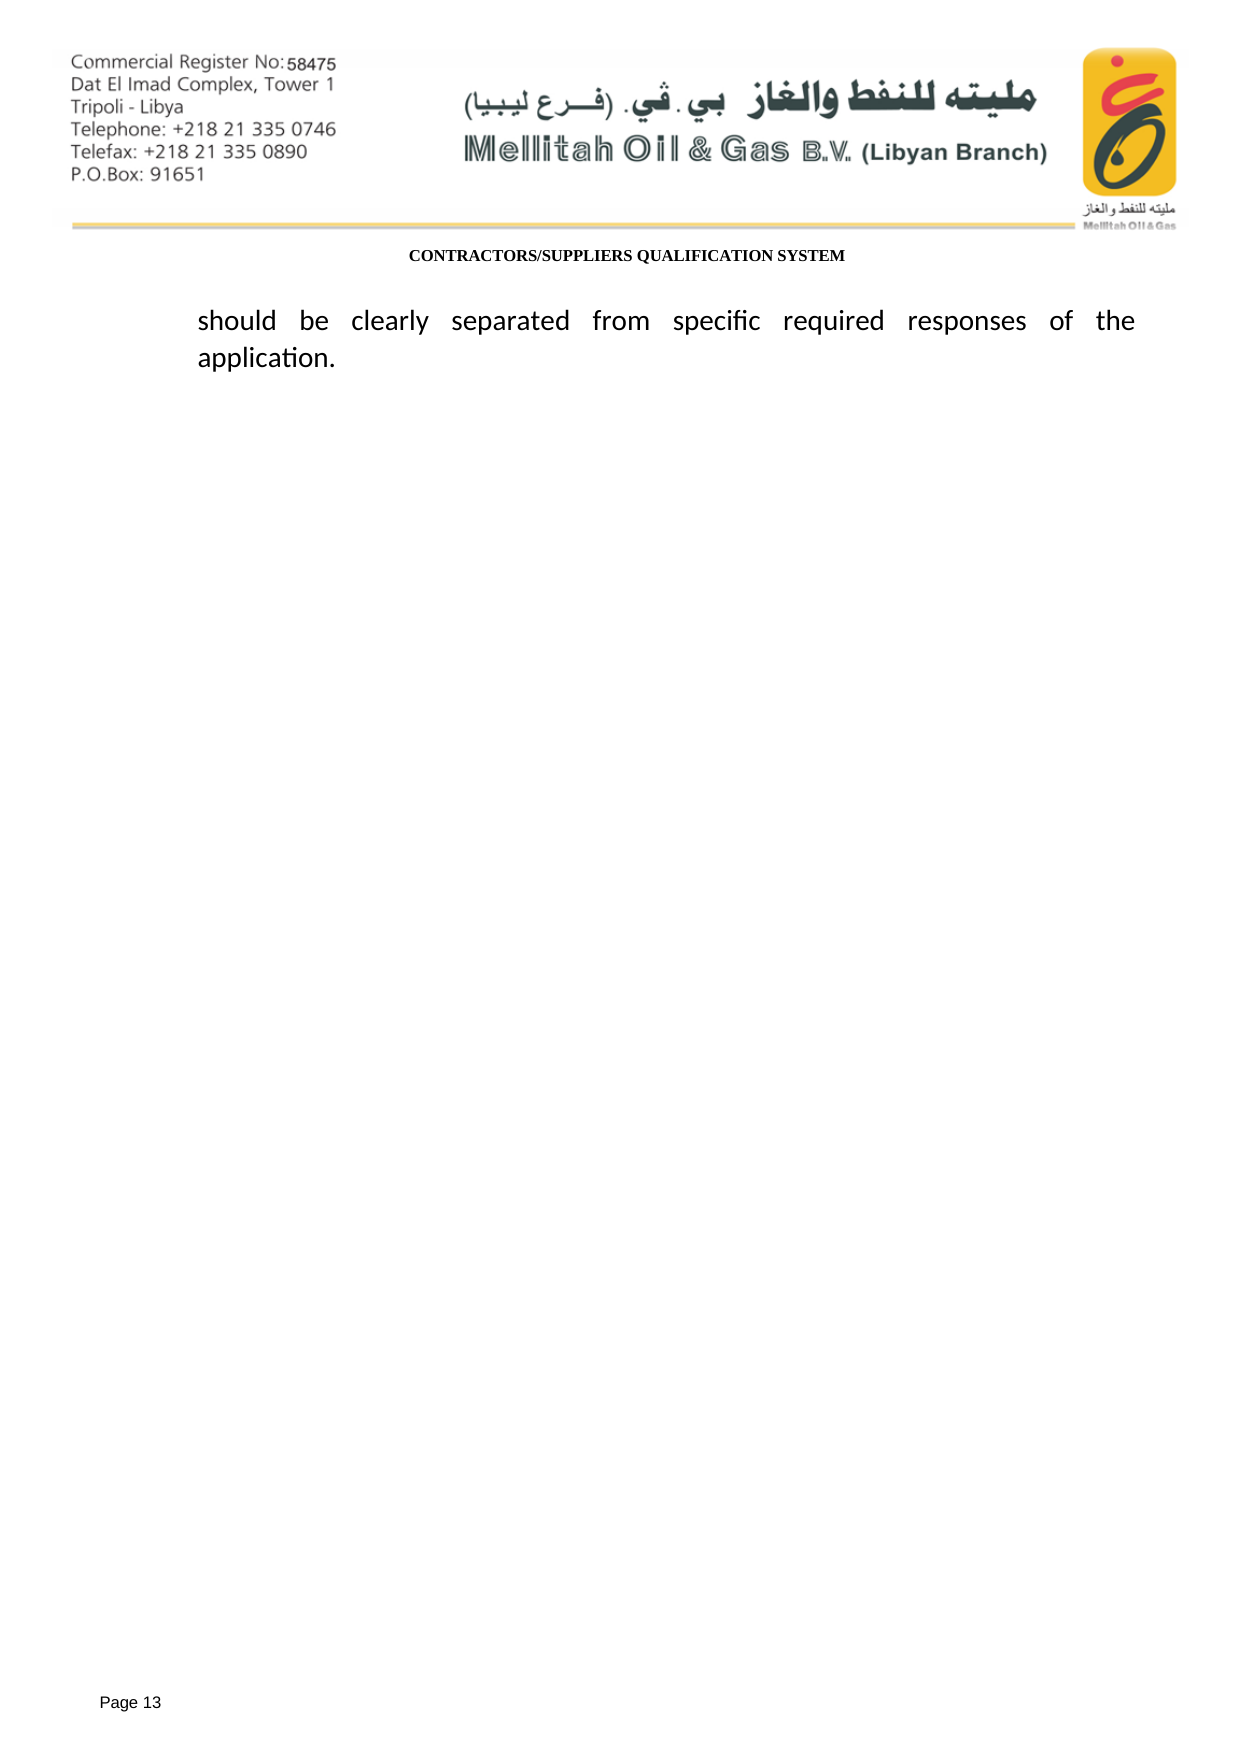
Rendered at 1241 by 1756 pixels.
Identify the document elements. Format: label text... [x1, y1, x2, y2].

picture [51, 32, 1189, 245]
